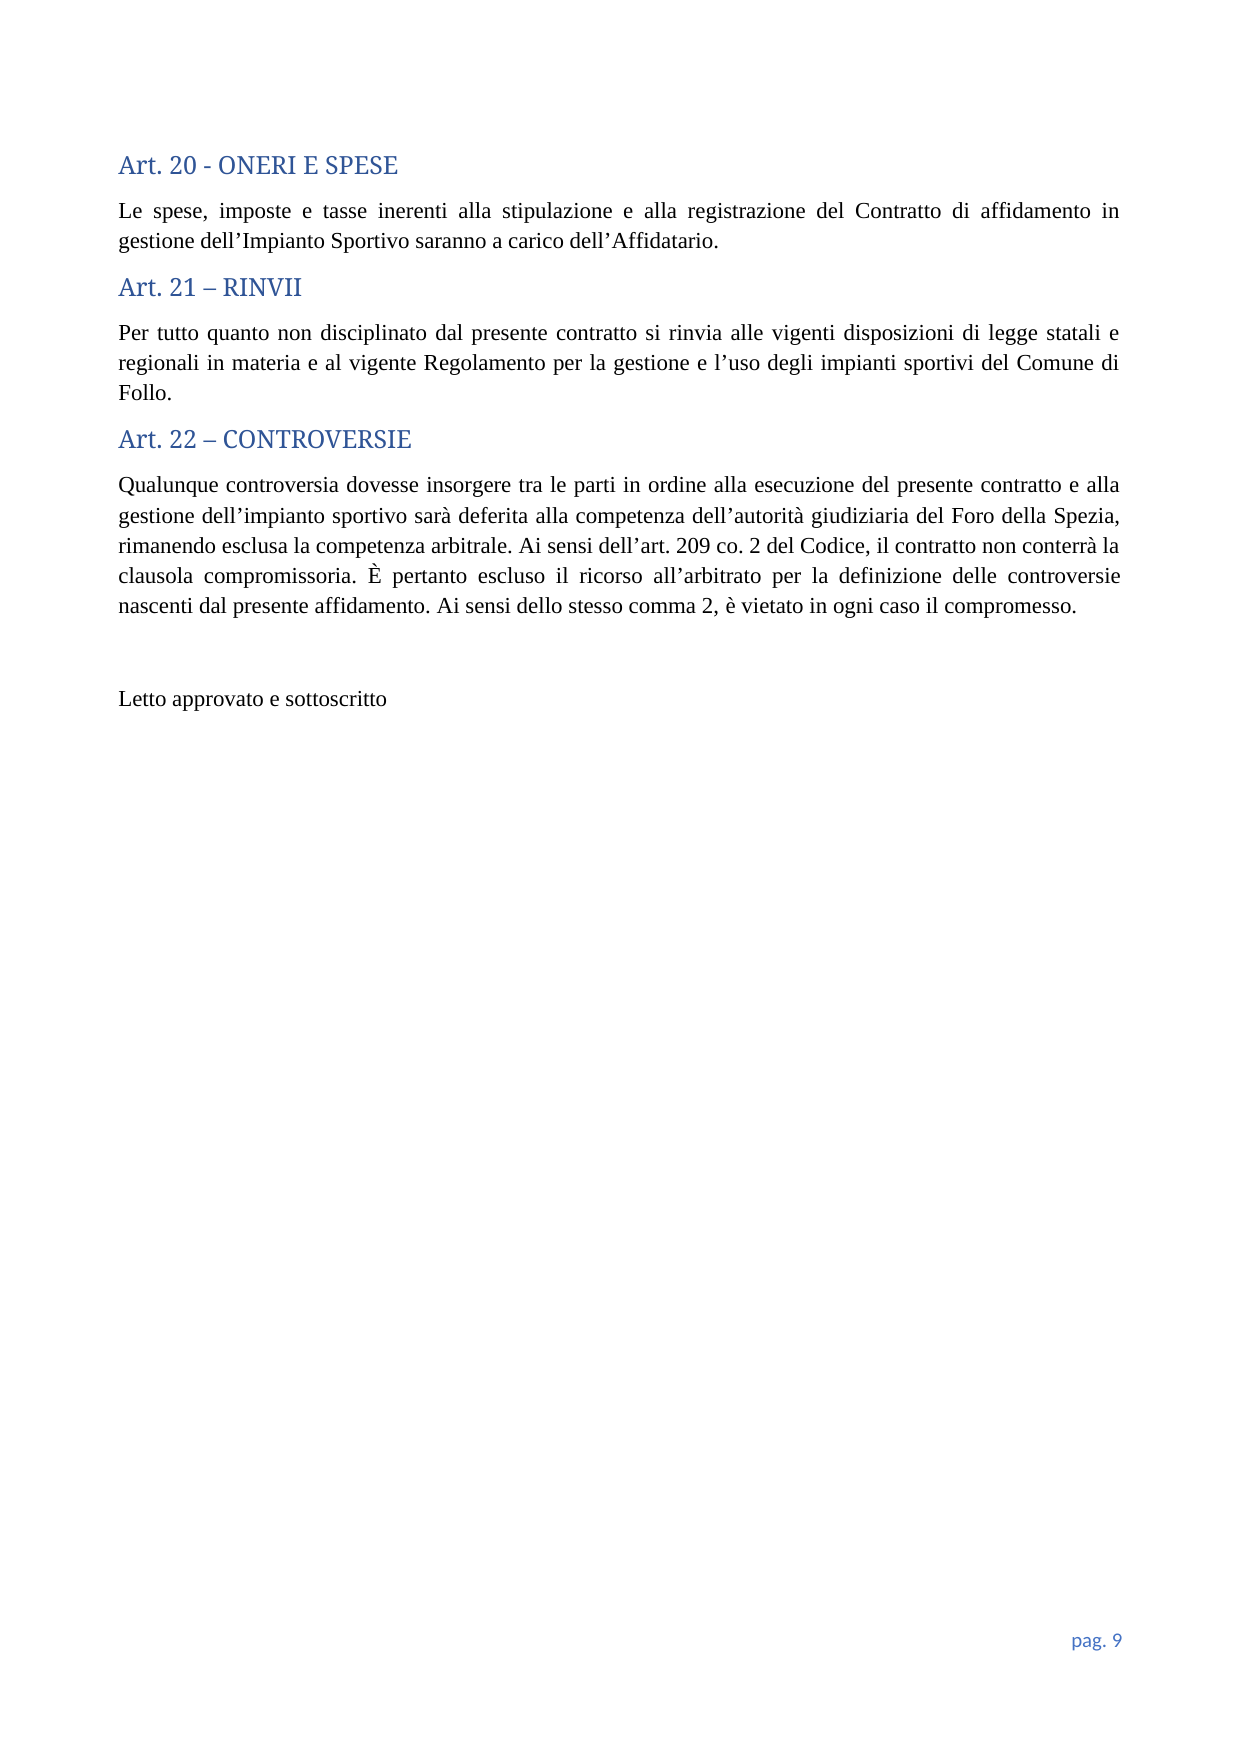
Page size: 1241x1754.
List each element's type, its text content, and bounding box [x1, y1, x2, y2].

text Per tutto quanto non disciplinato dal presente contratto si rinvia alle vigenti disposizioni di legge statali e regionali in materia e al vigente Regolamento per la gestione e l’uso degli impianti sportivi del Comune di Follo. [118, 319, 1122, 406]
subtitle Art. 22 – CONTROVERSIE [118, 422, 1122, 456]
text Letto approvato e sottoscritto [118, 685, 1122, 711]
text Qualunque controversia dovesse insorgere tra le parti in ordine alla esecuzione del presente contratto e alla gestione dell’impianto sportivo sarà deferita alla competenza dell’autorità giudiziaria del Foro della Spezia, rimanendo esclusa la competenza arbitrale. Ai sensi dell’art. 209 co. 2 del Codice, il contratto non conterrà la clausola compromissoria. È pertanto escluso il ricorso all’arbitrato per la definizione delle controversie nascenti dal presente affidamento. Ai sensi dello stesso comma 2, è vietato in ogni caso il compromesso. [118, 471, 1122, 619]
text Le spese, imposte e tasse inerenti alla stipulazione e alla registrazione del Contratto di affidamento in gestione dell’Impianto Sportivo saranno a carico dell’Affidatario. [118, 197, 1122, 253]
subtitle Art. 20 - ONERI E SPESE [118, 148, 1122, 182]
subtitle Art. 21 – RINVII [118, 270, 1122, 304]
